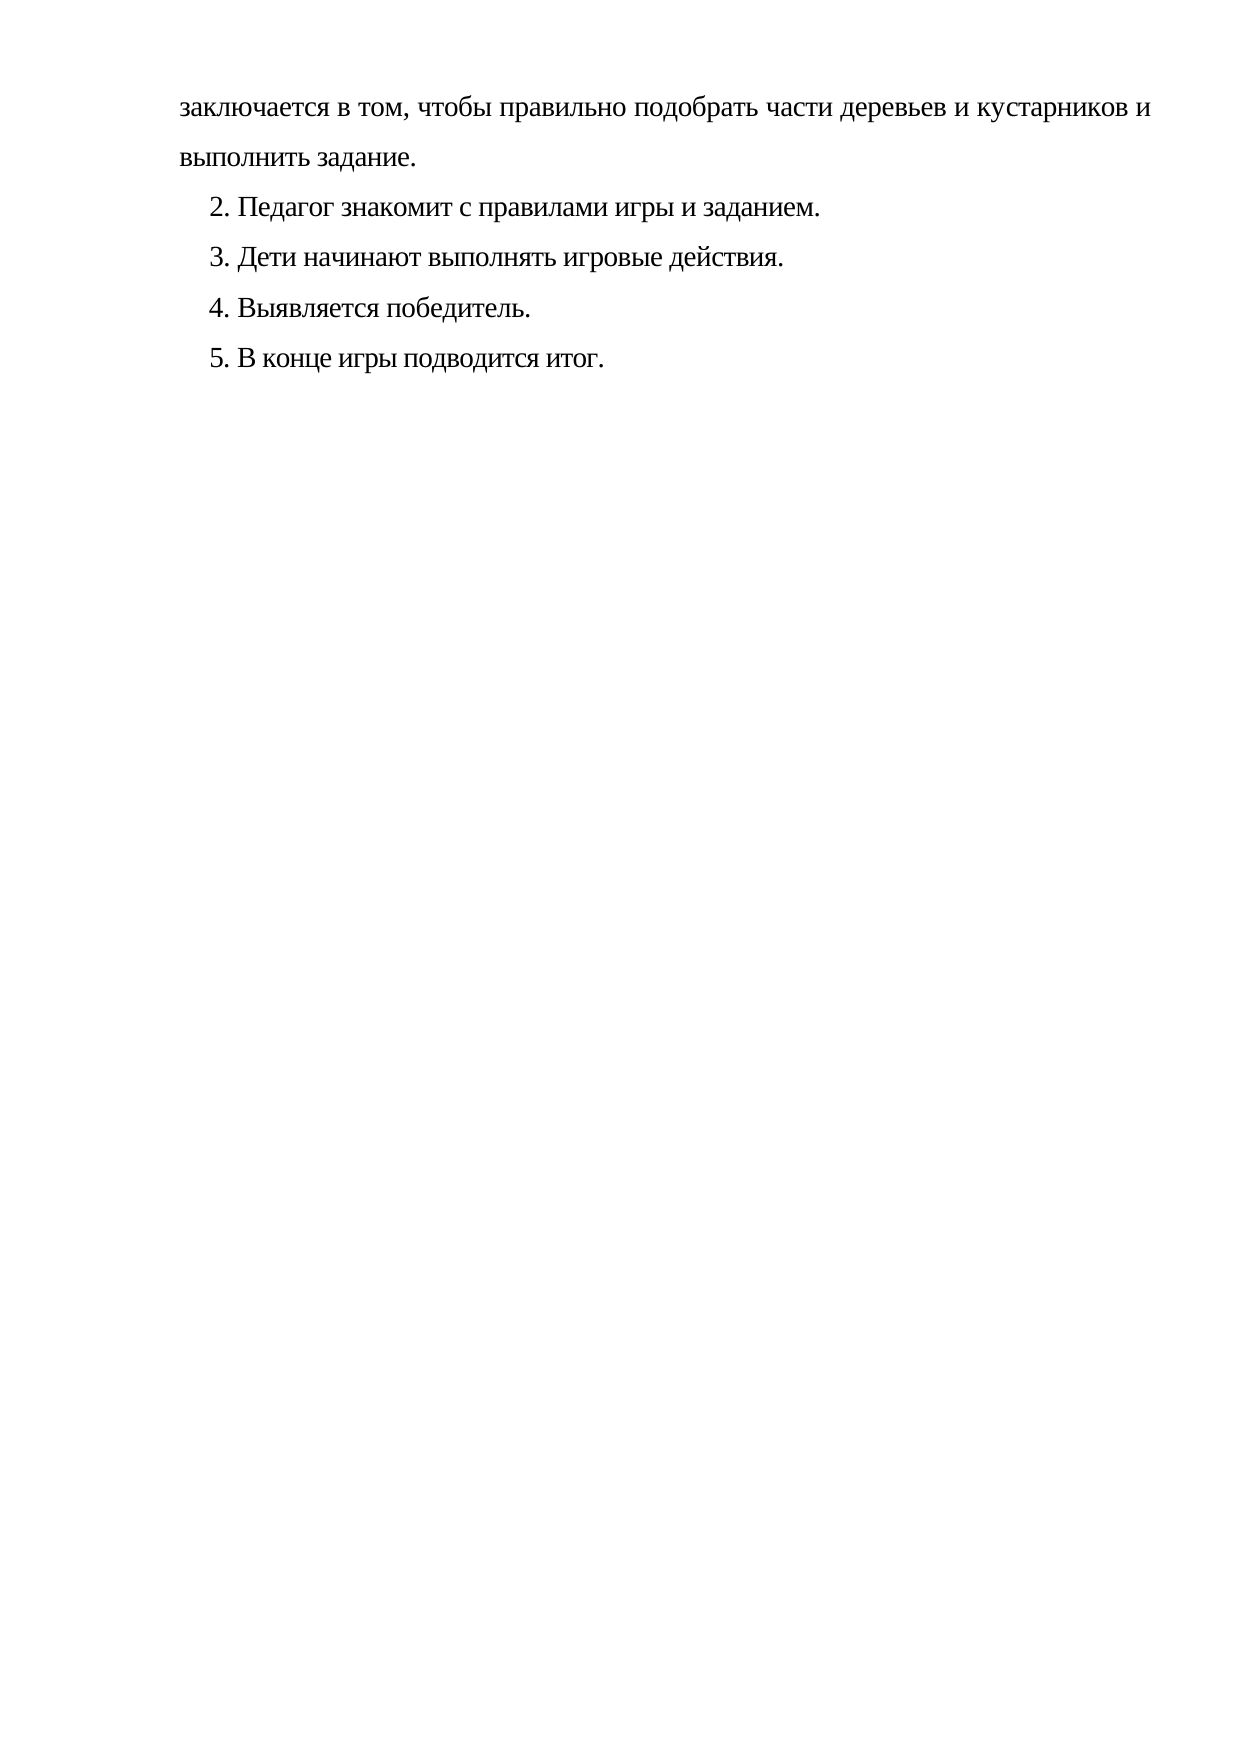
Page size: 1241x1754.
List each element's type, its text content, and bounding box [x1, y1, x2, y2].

text 4. Выявляется победитель. [209, 290, 1152, 323]
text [179, 89, 1151, 172]
text 2. Педагог знакомит с правилами игры и заданием. [209, 189, 1152, 223]
text 5. В конце игры подводится итог. [209, 340, 1152, 374]
text 3. Дети начинают выполнять игровые действия. [209, 239, 1152, 273]
